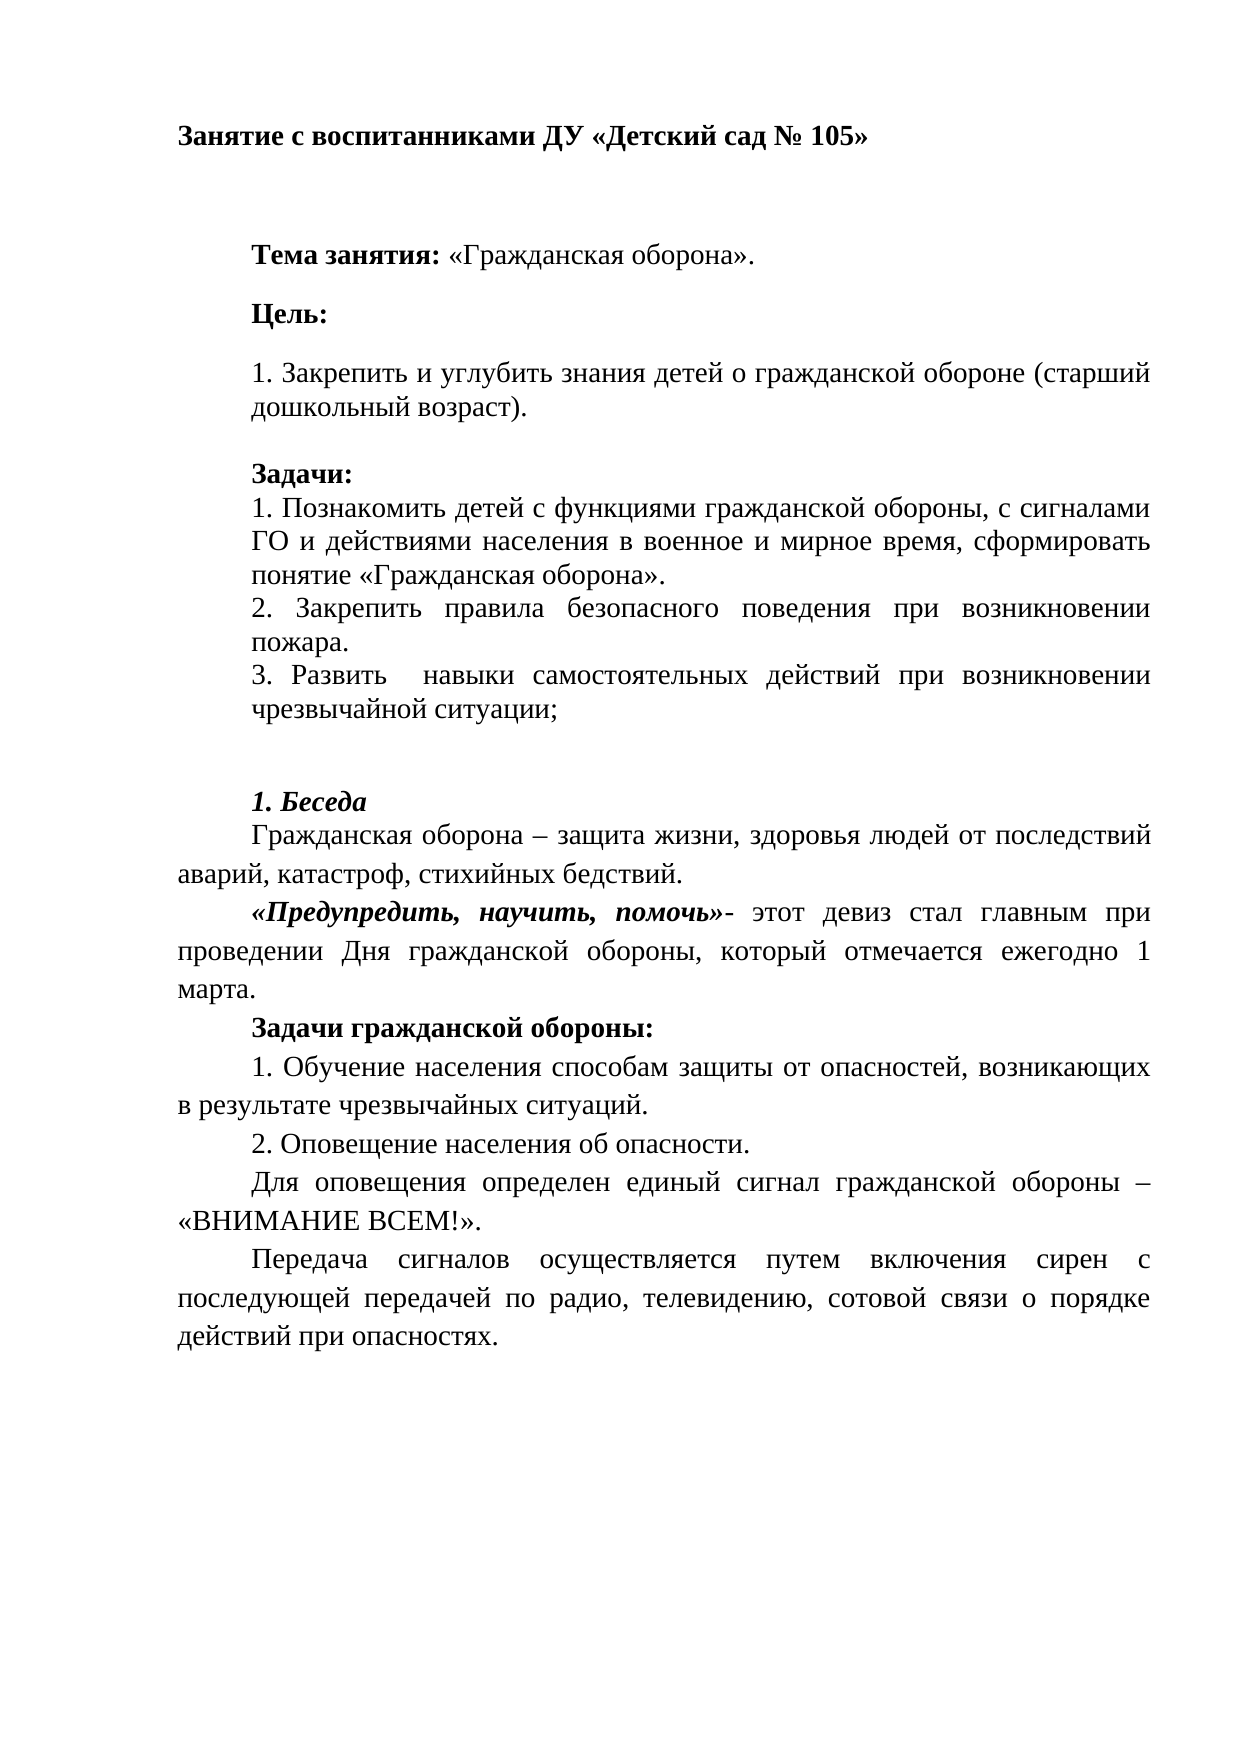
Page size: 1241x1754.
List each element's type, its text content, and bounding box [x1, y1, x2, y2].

text Занятие с воспитанниками ДУ «Детский сад № 105» [177, 118, 1152, 152]
list Передача сигналов осуществляется путем включения сирен с последующей передачей по радио, телевидению, сотовой связи о порядке действий при опасностях. [177, 1241, 1152, 1352]
list Задачи: [251, 456, 1152, 490]
list 1. Познакомить детей с функциями гражданской обороны, с сигналами ГО и действиями населения в военное и мирное время, сформировать понятие «Гражданская оборона». [251, 490, 1152, 590]
list 1. Закрепить и углубить знания детей о гражданской обороне (старший дошкольный возраст). [251, 356, 1152, 423]
list Гражданская оборона – защита жизни, здоровья людей от последствий аварий, катастроф, стихийных бедствий. [177, 817, 1152, 889]
list Для оповещения определен единый сигнал гражданской обороны – «ВНИМАНИЕ ВСЕМ!». [177, 1164, 1152, 1236]
text Тема занятия: «Гражданская оборона». [177, 237, 1152, 270]
list 1. Обучение населения способам защиты от опасностей, возникающих в результате чрезвычайных ситуаций. [177, 1049, 1152, 1121]
list 2. Оповещение населения об опасности. [177, 1126, 1152, 1159]
list Задачи гражданской обороны: [177, 1010, 1152, 1044]
list 2. Закрепить правила безопасного поведения при возникновении пожара. [251, 590, 1152, 657]
list 3. Развить навыки самостоятельных действий при возникновении чрезвычайной ситуации; [251, 657, 1152, 724]
list «Предупредить, научить, помочь»- этот девиз стал главным при проведении Дня гражданской обороны, который отмечается ежегодно 1 марта. [177, 894, 1152, 933]
list 1. Беседа [177, 784, 1152, 817]
list «Предупредить, научить, помочь»- этот девиз стал главным при проведении Дня гражданской обороны, который отмечается ежегодно 1 марта. [177, 967, 1152, 1005]
text Цель: [177, 296, 1152, 330]
